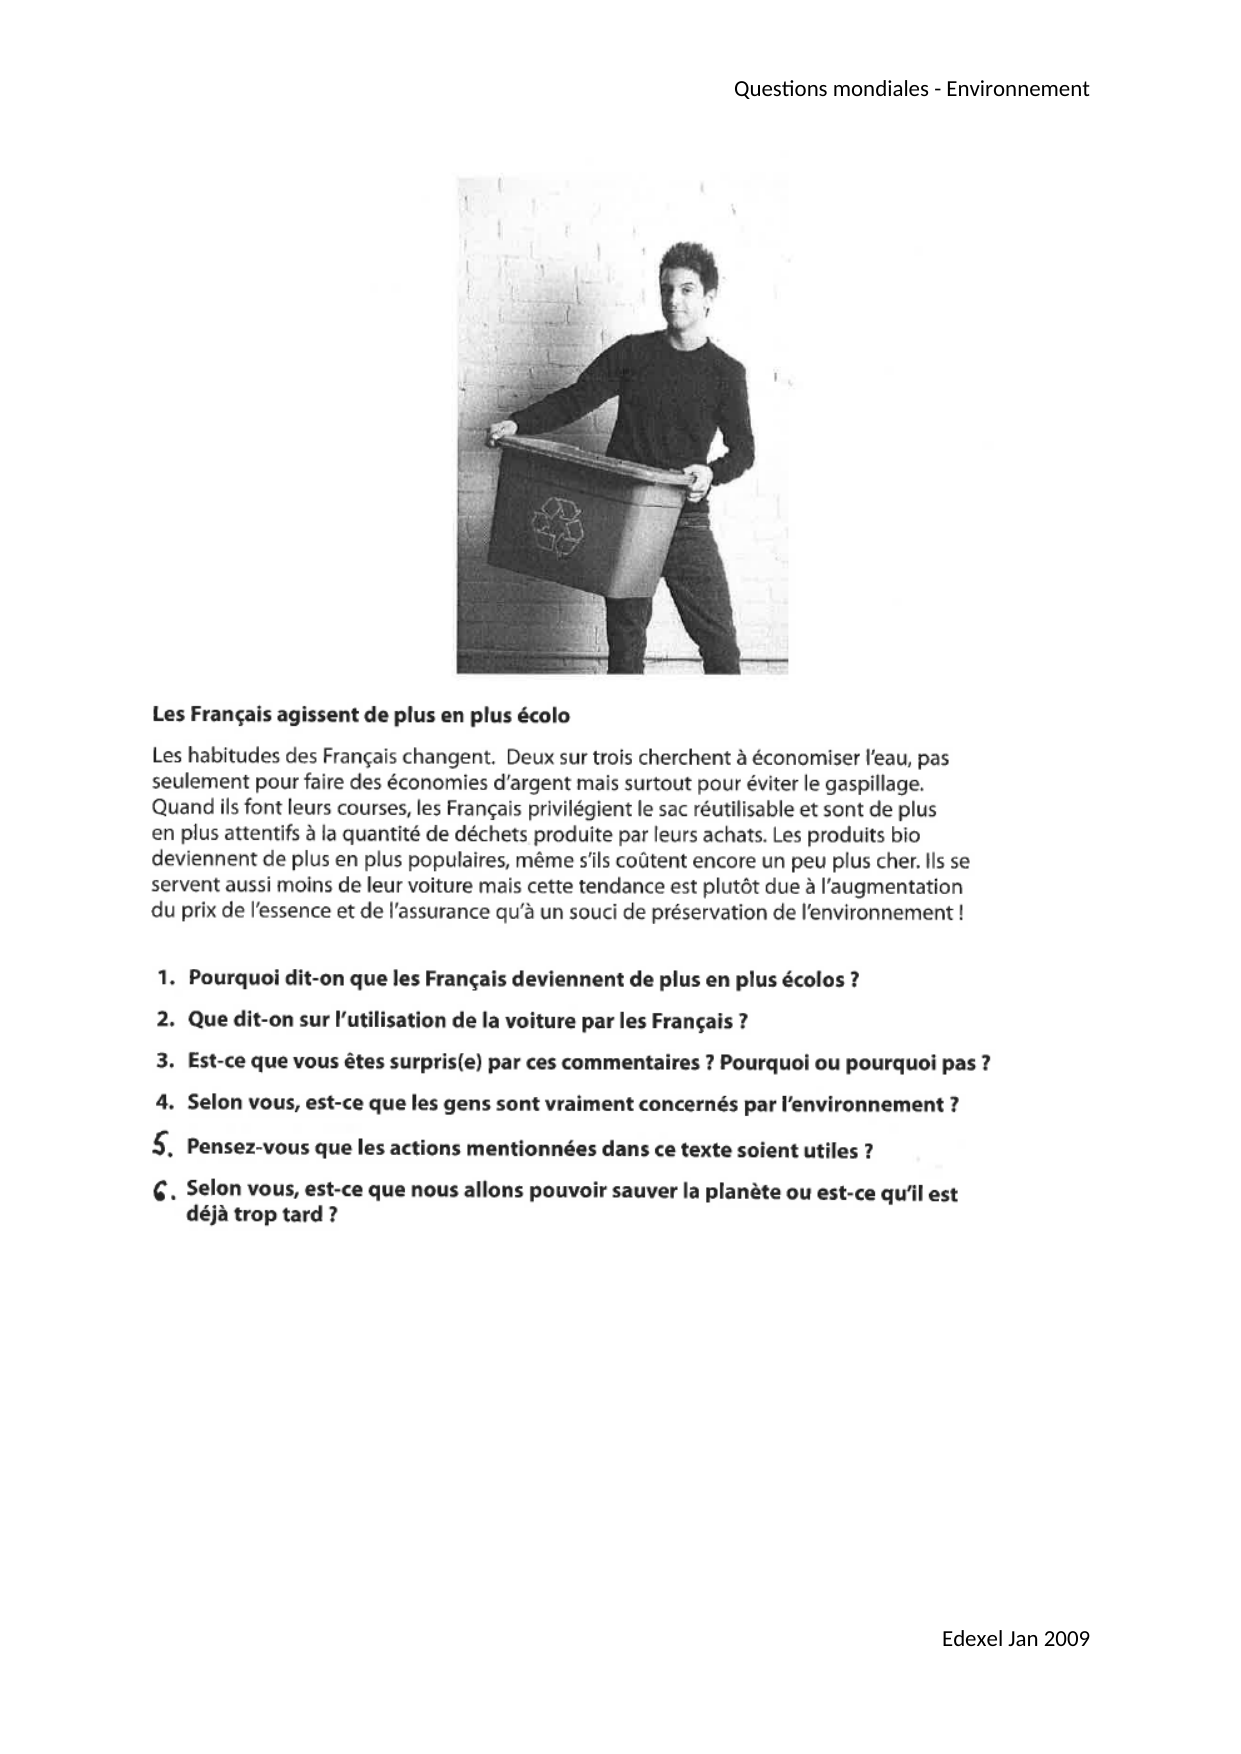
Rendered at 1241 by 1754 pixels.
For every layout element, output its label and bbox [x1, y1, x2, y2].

picture [150, 150, 995, 929]
picture [150, 953, 1014, 1244]
